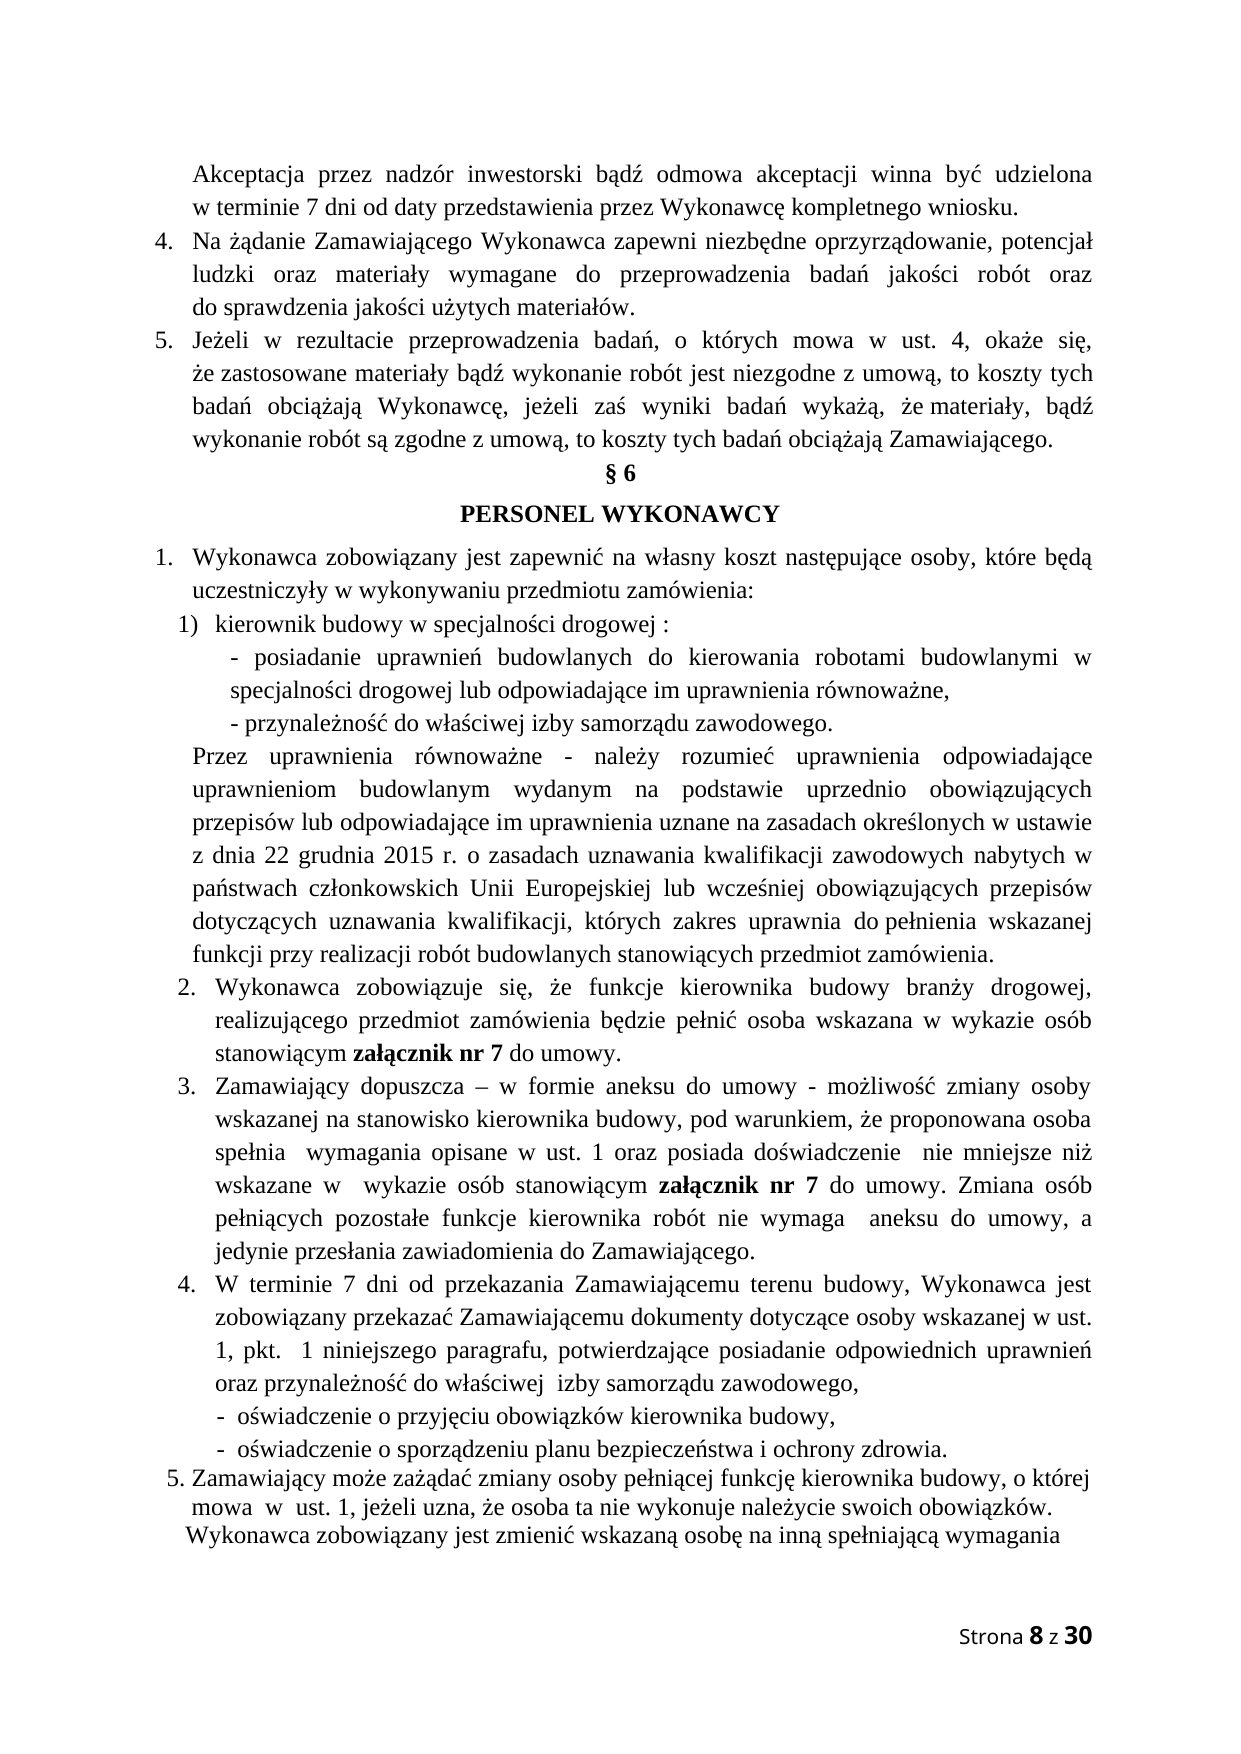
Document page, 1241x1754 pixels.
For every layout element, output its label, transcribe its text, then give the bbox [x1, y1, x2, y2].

list W terminie 7 dni od przekazania Zamawiającemu terenu budowy, Wykonawca jest zobowiązany przekazać Zamawiającemu dokumenty dotyczące osoby wskazanej w ust. 1, pkt. 1 niniejszego paragrafu, potwierdzające posiadanie odpowiednich uprawnień oraz przynależność do właściwej izby samorządu zawodowego, [177, 1269, 1092, 1397]
list Wykonawca zobowiązany jest zapewnić na własny koszt następujące osoby, które będą uczestniczyły w wykonywaniu przedmiotu zamówienia: [154, 542, 1093, 604]
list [154, 159, 1093, 221]
text Wykonawca zobowiązany jest zmienić wskazaną osobę na inną spełniającą wymagania [148, 1521, 1092, 1549]
text § 6 [148, 458, 1092, 487]
text 5. Zamawiający może zażądać zmiany osoby pełniącej funkcję kierownika budowy, o której [148, 1463, 1092, 1492]
list - posiadanie uprawnień budowlanych do kierowania robotami budowlanymi w specjalności drogowej lub odpowiadające im uprawnienia równoważne, [230, 642, 1092, 703]
list Zamawiający dopuszcza – w formie aneksu do umowy - możliwość zmiany osoby wskazanej na stanowisko kierownika budowy, pod warunkiem, że proponowana osoba spełnia wymagania opisane w ust. 1 oraz posiada doświadczenie nie mniejsze niż wskazane w wykazie osób stanowiącym załącznik nr 7 do umowy. Zmiana osób pełniących pozostałe funkcje kierownika robót nie wymaga aneksu do umowy, a jedynie przesłania zawiadomienia do Zamawiającego. [177, 1071, 1092, 1265]
text - oświadczenie o sporządzeniu planu bezpieczeństwa i ochrony zdrowia. [148, 1434, 1092, 1463]
list Jeżeli w rezultacie przeprowadzenia badań, o których mowa w ust. 4, okaże się, że zastosowane materiały bądź wykonanie robót jest niezgodne z umową, to koszty tych badań obciążają Wykonawcę, jeżeli zaś wyniki badań wykażą, że materiały, bądź wykonanie robót są zgodne z umową, to koszty tych badań obciążają Zamawiającego. [154, 325, 1093, 453]
text - oświadczenie o przyjęciu obowiązków kierownika budowy, [148, 1401, 1093, 1430]
list Wykonawca zobowiązuje się, że funkcje kierownika budowy branży drogowej, realizującego przedmiot zamówienia będzie pełnić osoba wskazana w wykazie osób stanowiącym załącznik nr 7 do umowy. [177, 972, 1092, 1067]
list Na żądanie Zamawiającego Wykonawca zapewni niezbędne oprzyrządowanie, potencjał ludzki oraz materiały wymagane do przeprowadzenia badań jakości robót oraz do sprawdzenia jakości użytych materiałów. [154, 226, 1093, 321]
text Przez uprawnienia równoważne - należy rozumieć uprawnienia odpowiadające uprawnieniom budowlanym wydanym na podstawie uprzednio obowiązujących przepisów lub odpowiadające im uprawnienia uznane na zasadach określonych w ustawie z dnia 22 grudnia 2015 r. o zasadach uznawania kwalifikacji zawodowych nabytych w państwach członkowskich Unii Europejskiej lub wcześniej obowiązujących przepisów dotyczących uznawania kwalifikacji, których zakres uprawnia do pełnienia wskazanej funkcji przy realizacji robót budowlanych stanowiących przedmiot zamówienia. [192, 741, 1092, 968]
list kierownik budowy w specjalności drogowej : [177, 609, 1092, 637]
list - przynależność do właściwej izby samorządu zawodowego. [230, 708, 1092, 737]
text mowa w ust. 1, jeżeli uzna, że osoba ta nie wykonuje należycie swoich obowiązków. [148, 1492, 1092, 1521]
list PERSONEL WYKONAWCY [148, 499, 1092, 528]
